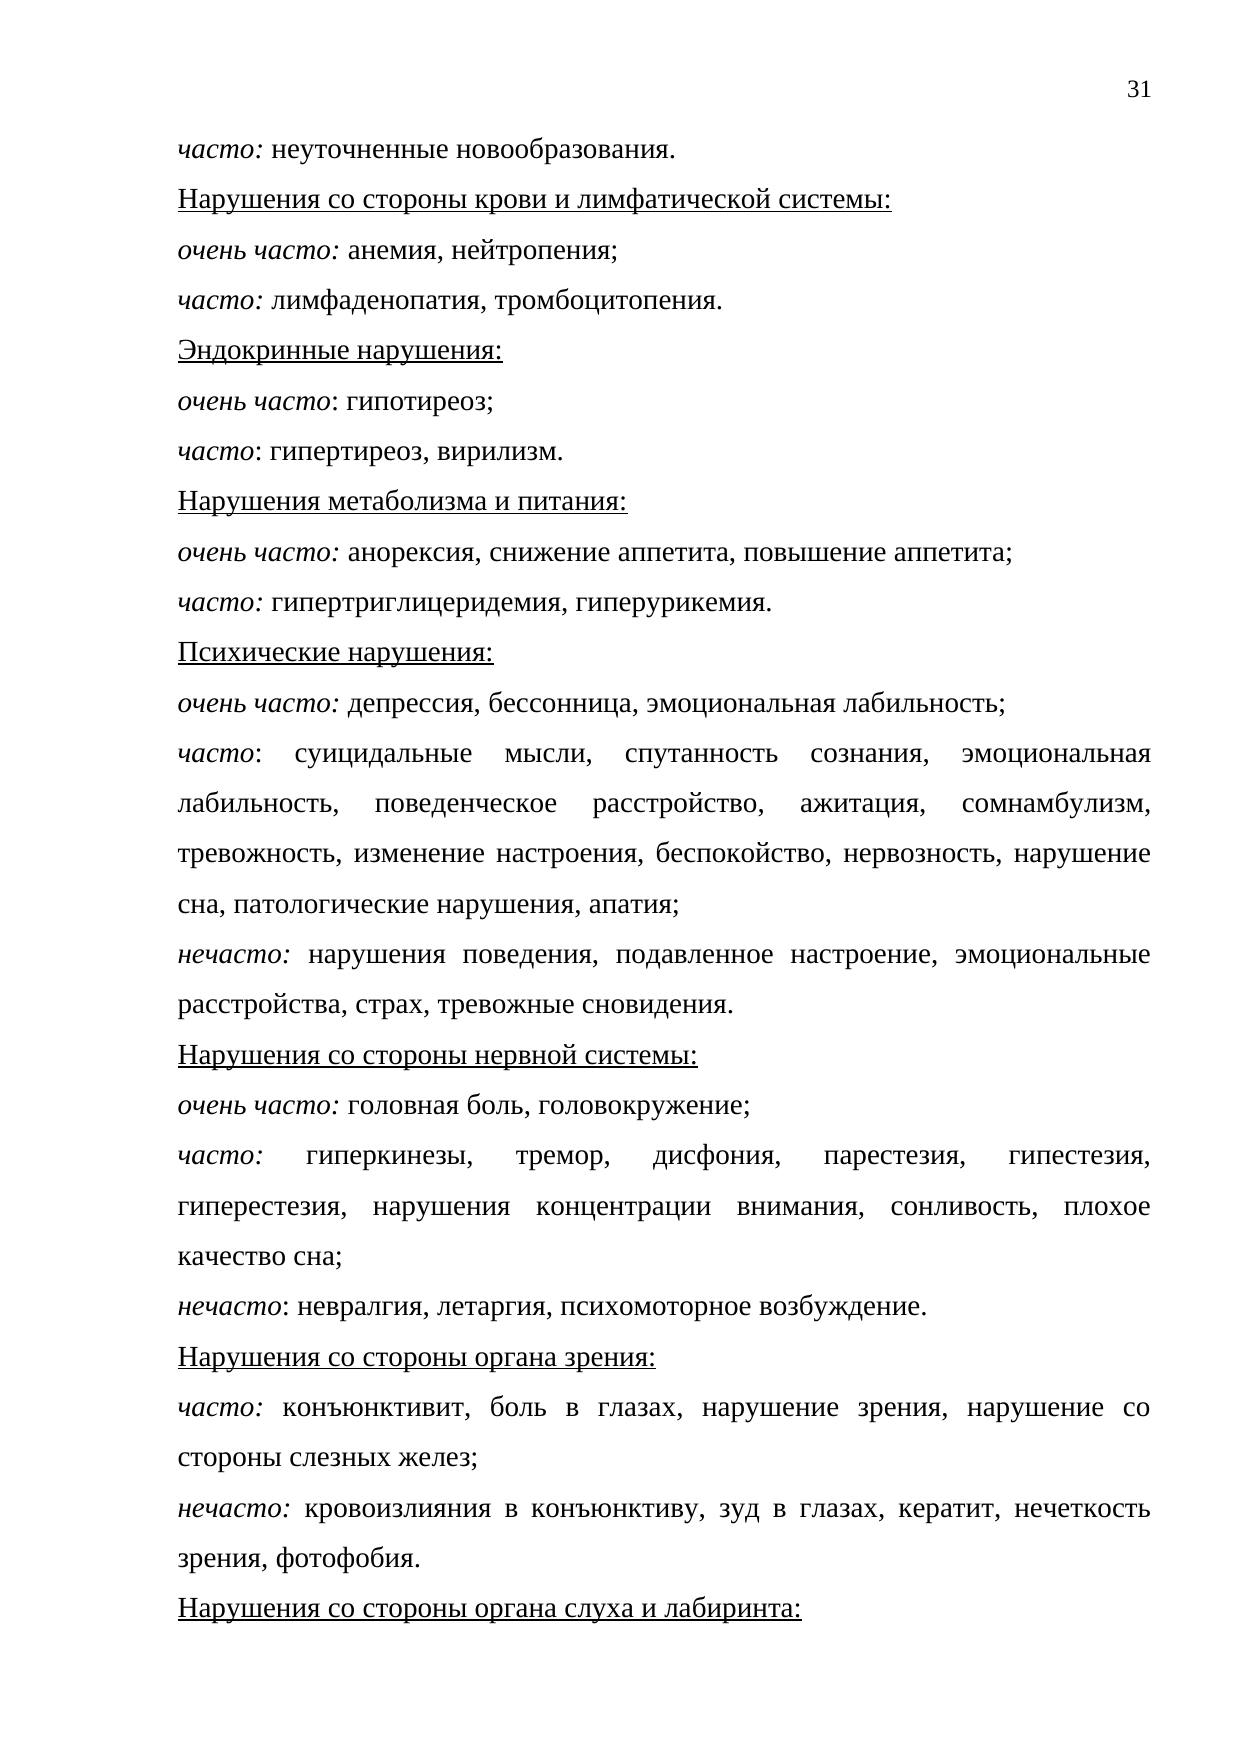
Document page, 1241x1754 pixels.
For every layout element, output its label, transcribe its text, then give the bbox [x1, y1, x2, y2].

text Нарушения со стороны органа зрения: [177, 1339, 1152, 1372]
text нечасто: невралгия, летаргия, психомоторное возбуждение. [177, 1288, 1152, 1322]
text Нарушения со стороны нервной системы: [177, 1037, 1152, 1070]
text очень часто: анемия, нейтропения; [177, 232, 1152, 265]
text часто: гипертриглицеридемия, гиперурикемия. [177, 584, 1152, 618]
text Нарушения со стороны органа слуха и лабиринта: [177, 1590, 1152, 1624]
text Эндокринные нарушения: [177, 332, 1152, 366]
text часто: гиперкинезы, тремор, дисфония, парестезия, гипестезия, гиперестезия, нарушения концентрации внимания, сонливость, плохое качество сна; [177, 1137, 1152, 1272]
text Психические нарушения: [177, 634, 1152, 668]
text нечасто: кровоизлияния в конъюнктиву, зуд в глазах, кератит, нечеткость зрения, фотофобия. [177, 1490, 1152, 1573]
text часто: суицидальные мысли, спутанность сознания, эмоциональная лабильность, поведенческое расстройство, ажитация, сомнамбулизм, тревожность, изменение настроения, беспокойство, нервозность, нарушение сна, патологические нарушения, апатия; [177, 735, 1152, 919]
text часто: конъюнктивит, боль в глазах, нарушение зрения, нарушение со стороны слезных желез; [177, 1389, 1152, 1473]
text очень часто: гипотиреоз; [177, 383, 1152, 416]
text часто: гипертиреоз, вирилизм. [177, 433, 1152, 467]
text очень часто: депрессия, бессонница, эмоциональная лабильность; [177, 685, 1152, 718]
text очень часто: головная боль, головокружение; [177, 1087, 1152, 1121]
text нечасто: нарушения поведения, подавленное настроение, эмоциональные расстройства, страх, тревожные сновидения. [177, 936, 1152, 1020]
text часто: лимфаденопатия, тромбоцитопения. [177, 282, 1152, 316]
text часто: неуточненные новообразования. [177, 131, 1152, 165]
text Нарушения метаболизма и питания: [177, 483, 1152, 517]
text Нарушения со стороны крови и лимфатической системы: [177, 182, 1152, 215]
text очень часто: анорексия, снижение аппетита, повышение аппетита; [177, 534, 1152, 567]
